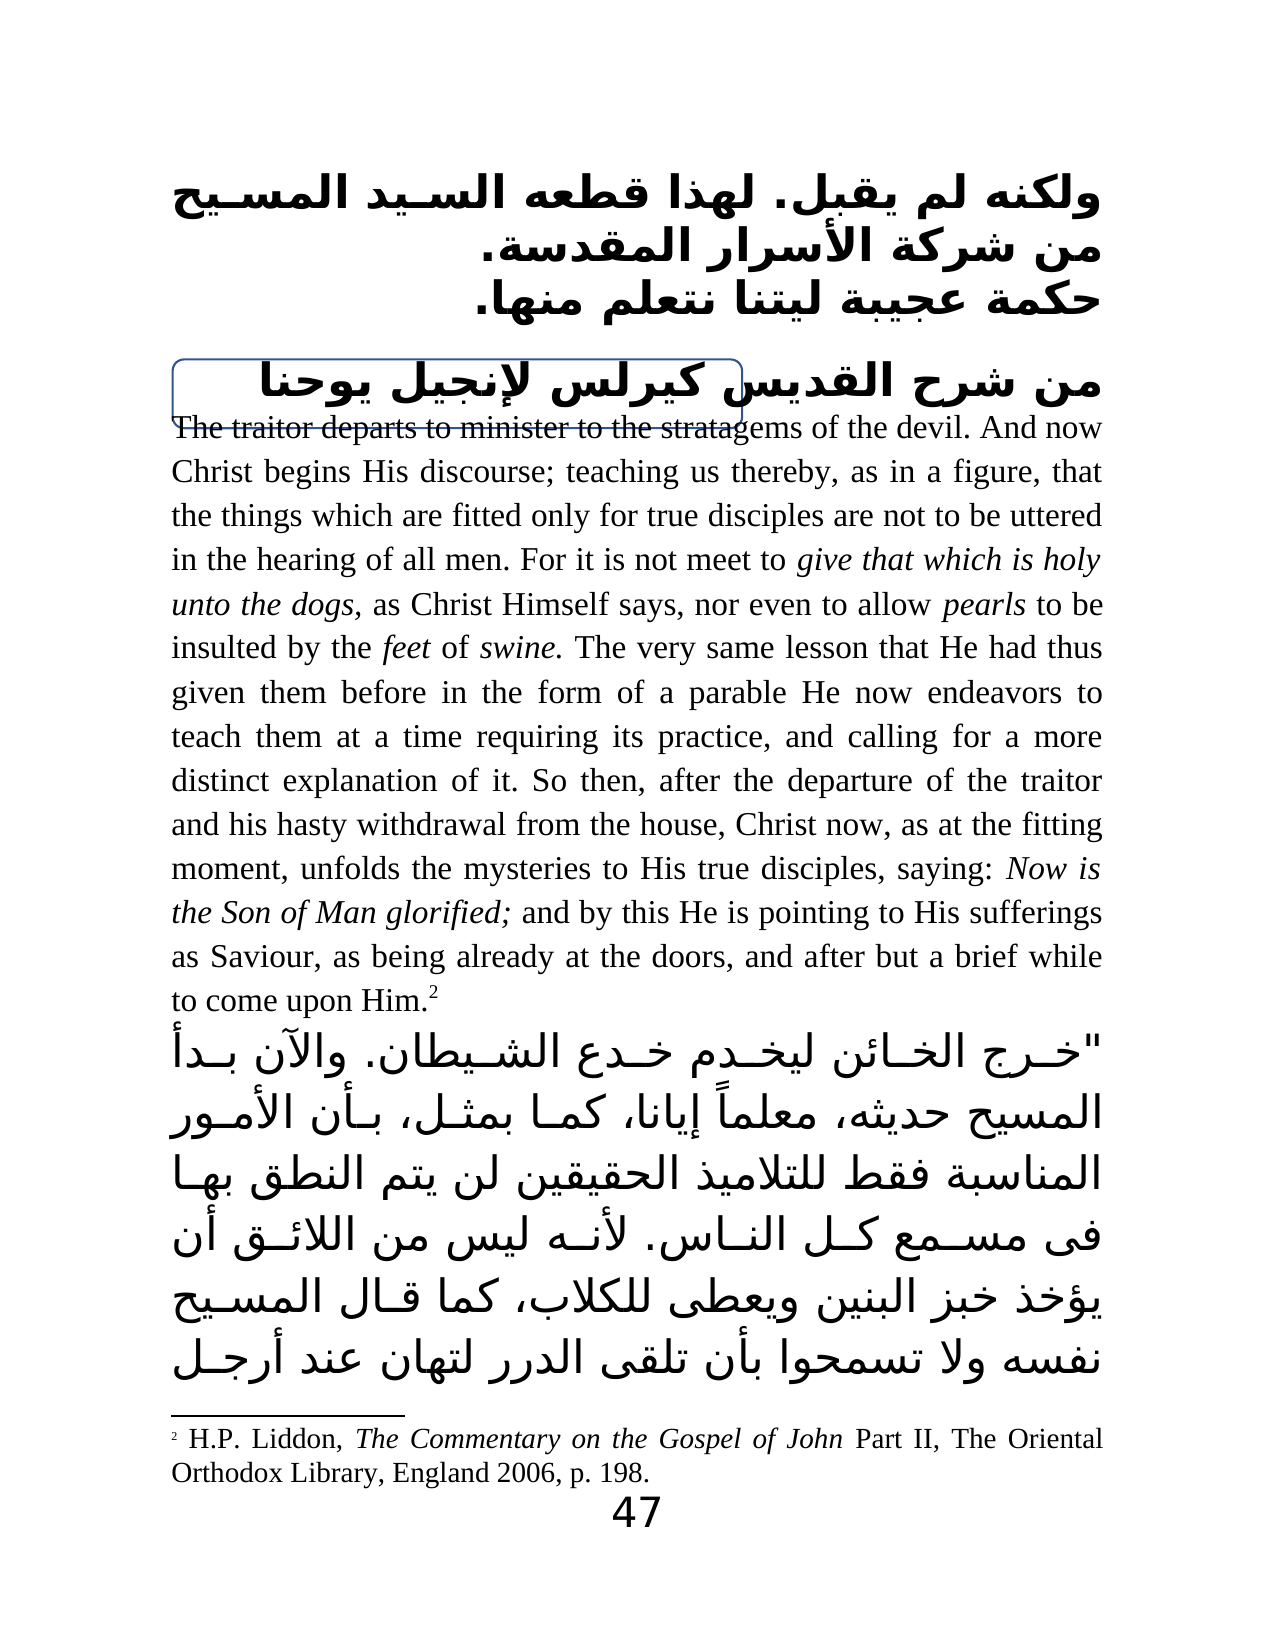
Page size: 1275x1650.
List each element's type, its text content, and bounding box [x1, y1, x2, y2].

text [171, 1024, 1104, 1384]
subtitle حكمة عجيبة ليتنا نتعلم منها. [171, 272, 1104, 325]
text من شرح القديس كيرلس لإنجيل يوحنا [171, 354, 1104, 407]
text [171, 165, 1104, 272]
text The traitor departs to minister to the stratagems of the devil. And now Christ begins His discourse; teaching us thereby, as in a figure, that the things which are fitted only for true disciples are not to be uttered in the hearing of all men. For it is not meet to give that which is holy unto the dogs, as Christ Himself says, nor even to allow pearls to be insulted by the feet of swine. The very same lesson that He had thus given them before in the form of a parable He now endeavors to teach them at a time requiring its practice, and calling for a more distinct explanation of it. So then, after the departure of the traitor and his hasty withdrawal from the house, Christ now, as at the fitting moment, unfolds the mysteries to His true disciples, saying: Now is the Son of Man glorified; and by this He is pointing to His sufferings as Saviour, as being already at the doors, and after but a brief while to come upon Him. [171, 407, 1104, 1019]
